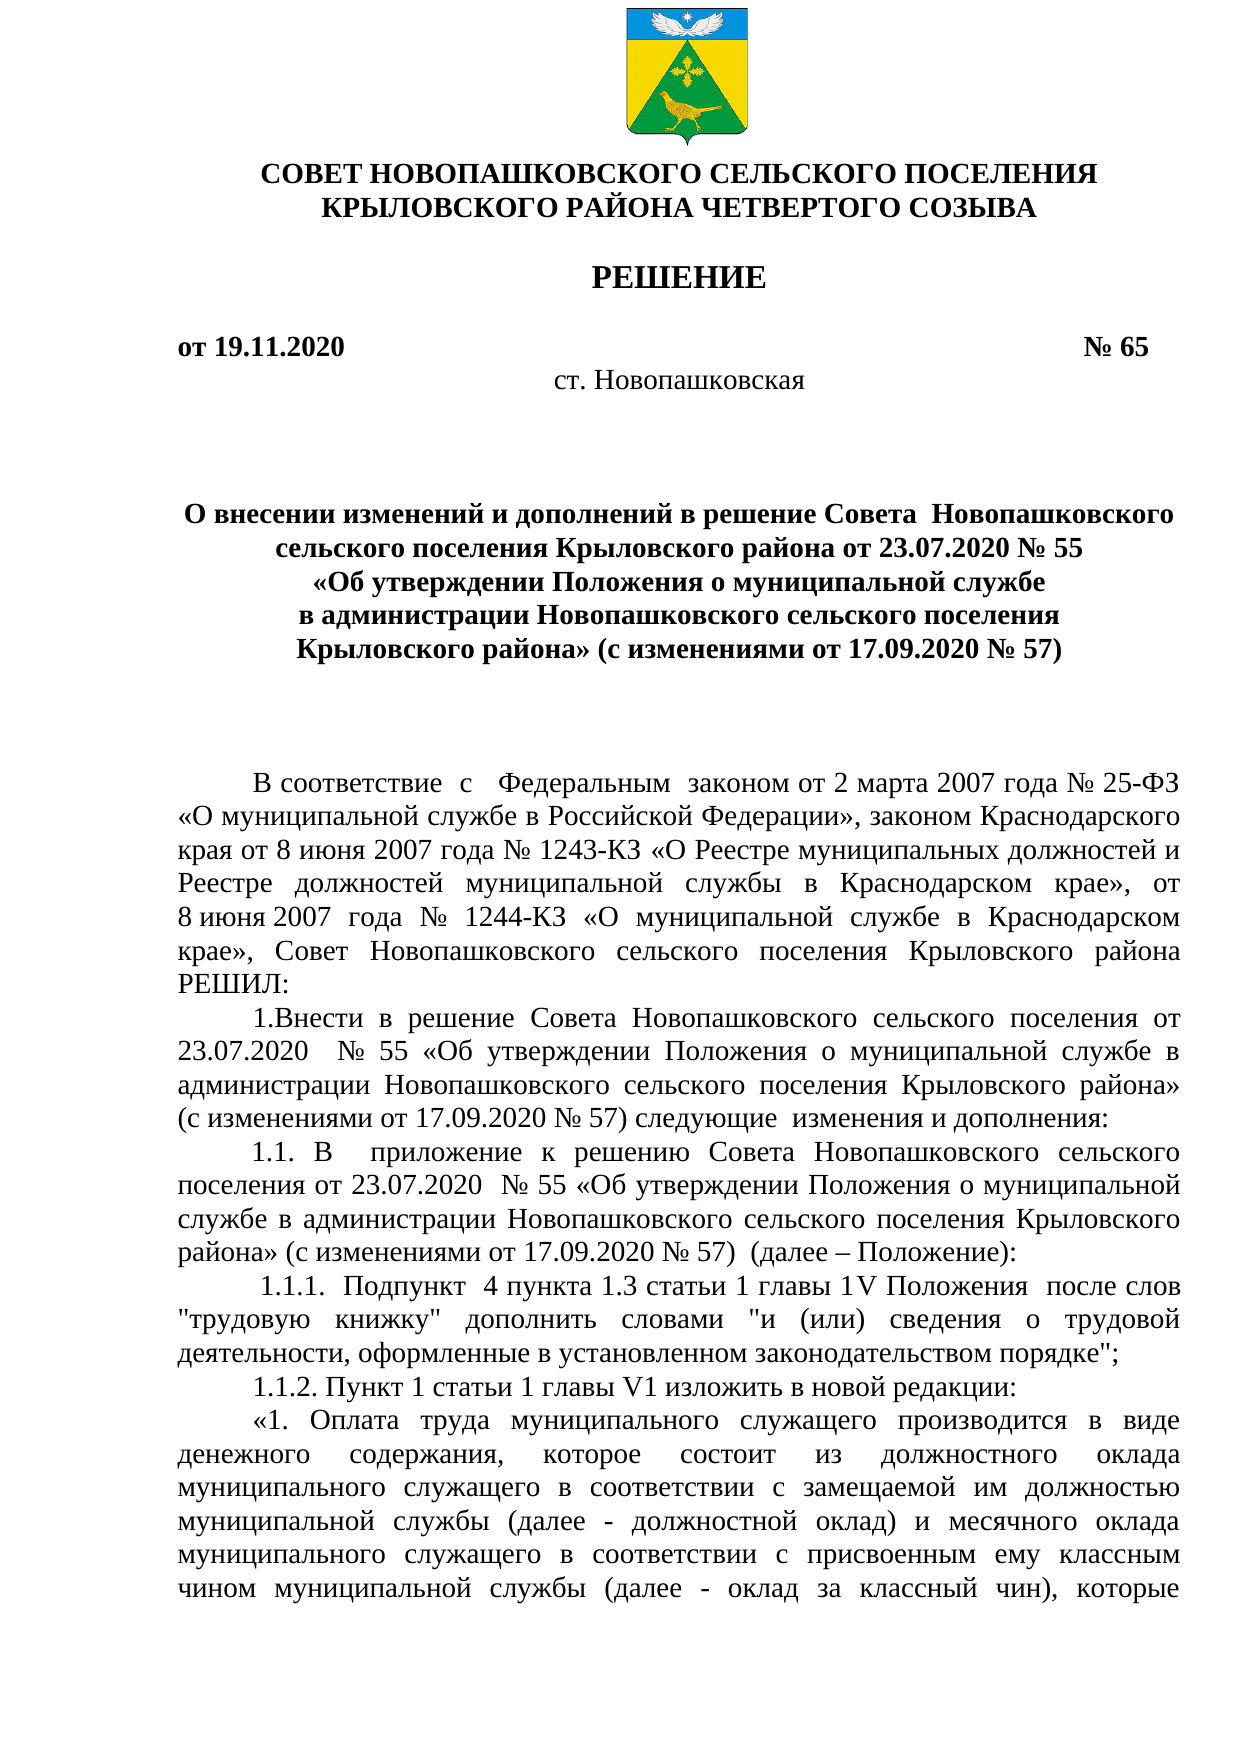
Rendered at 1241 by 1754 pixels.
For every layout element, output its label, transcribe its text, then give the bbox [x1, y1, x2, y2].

picture [682, 14, 691, 21]
text в администрации Новопашковского сельского поселения [177, 597, 1181, 631]
text от 19.11.2020 № 65 [177, 329, 1181, 362]
text сельского поселения Крыловского района от 23.07.2020 № 55 [177, 530, 1181, 564]
text 1.1.2. Пункт 1 статьи 1 главы V1 изложить в новой редакции: [177, 1369, 1181, 1402]
text Крыловского района» (с изменениями от 17.09.2020 № 57) [177, 631, 1181, 664]
text В соответствие с Федеральным законом от 2 марта 2007 года № 25-ФЗ «О муниципальной службе в Российской Федерации», законом Краснодарского края от 8 июня 2007 года № 1243-КЗ «О Реестре муниципальных должностей и Реестре должностей муниципальной службы в Краснодарском крае», от 8 июня 2007 года № 1244-КЗ «О муниципальной службе в Краснодарском крае», Совет Новопашковского сельского поселения Крыловского района РЕШИЛ: [177, 765, 1181, 1000]
text 1.1. В приложение к решению Совета Новопашковского сельского поселения от 23.07.2020 № 55 «Об утверждении Положения о муниципальной службе в администрации Новопашковского сельского поселения Крыловского района» (с изменениями от 17.09.2020 № 57) (далее – Положение): [177, 1134, 1181, 1268]
text КРЫЛОВСКОГО РАЙОНА ЧЕТВЕРТОГО СОЗЫВА [177, 190, 1181, 223]
text РЕШЕНИЕ [177, 257, 1181, 295]
text «Об утверждении Положения о муниципальной службе [177, 564, 1181, 597]
text 1.1.1. Подпункт 4 пункта 1.3 статьи 1 главы 1V Положения после слов "трудовую книжку" дополнить словами "и (или) сведения о трудовой деятельности, оформленные в установленном законодательством порядке"; [177, 1268, 1181, 1369]
text 1.Внести в решение Совета Новопашковского сельского поселения от 23.07.2020 № 55 «Об утверждении Положения о муниципальной службе в администрации Новопашковского сельского поселения Крыловского района» (с изменениями от 17.09.2020 № 57) следующие изменения и дополнения: [177, 1000, 1181, 1134]
picture [652, 13, 723, 36]
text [177, 1402, 1181, 1603]
text О внесении изменений и дополнений в решение Совета Новопашковского [177, 497, 1181, 530]
text СОВЕТ НОВОПАШКОВСКОГО СЕЛЬСКОГО ПОСЕЛЕНИЯ [177, 156, 1181, 190]
text ст. Новопашковская [177, 362, 1181, 396]
picture [626, 40, 748, 146]
